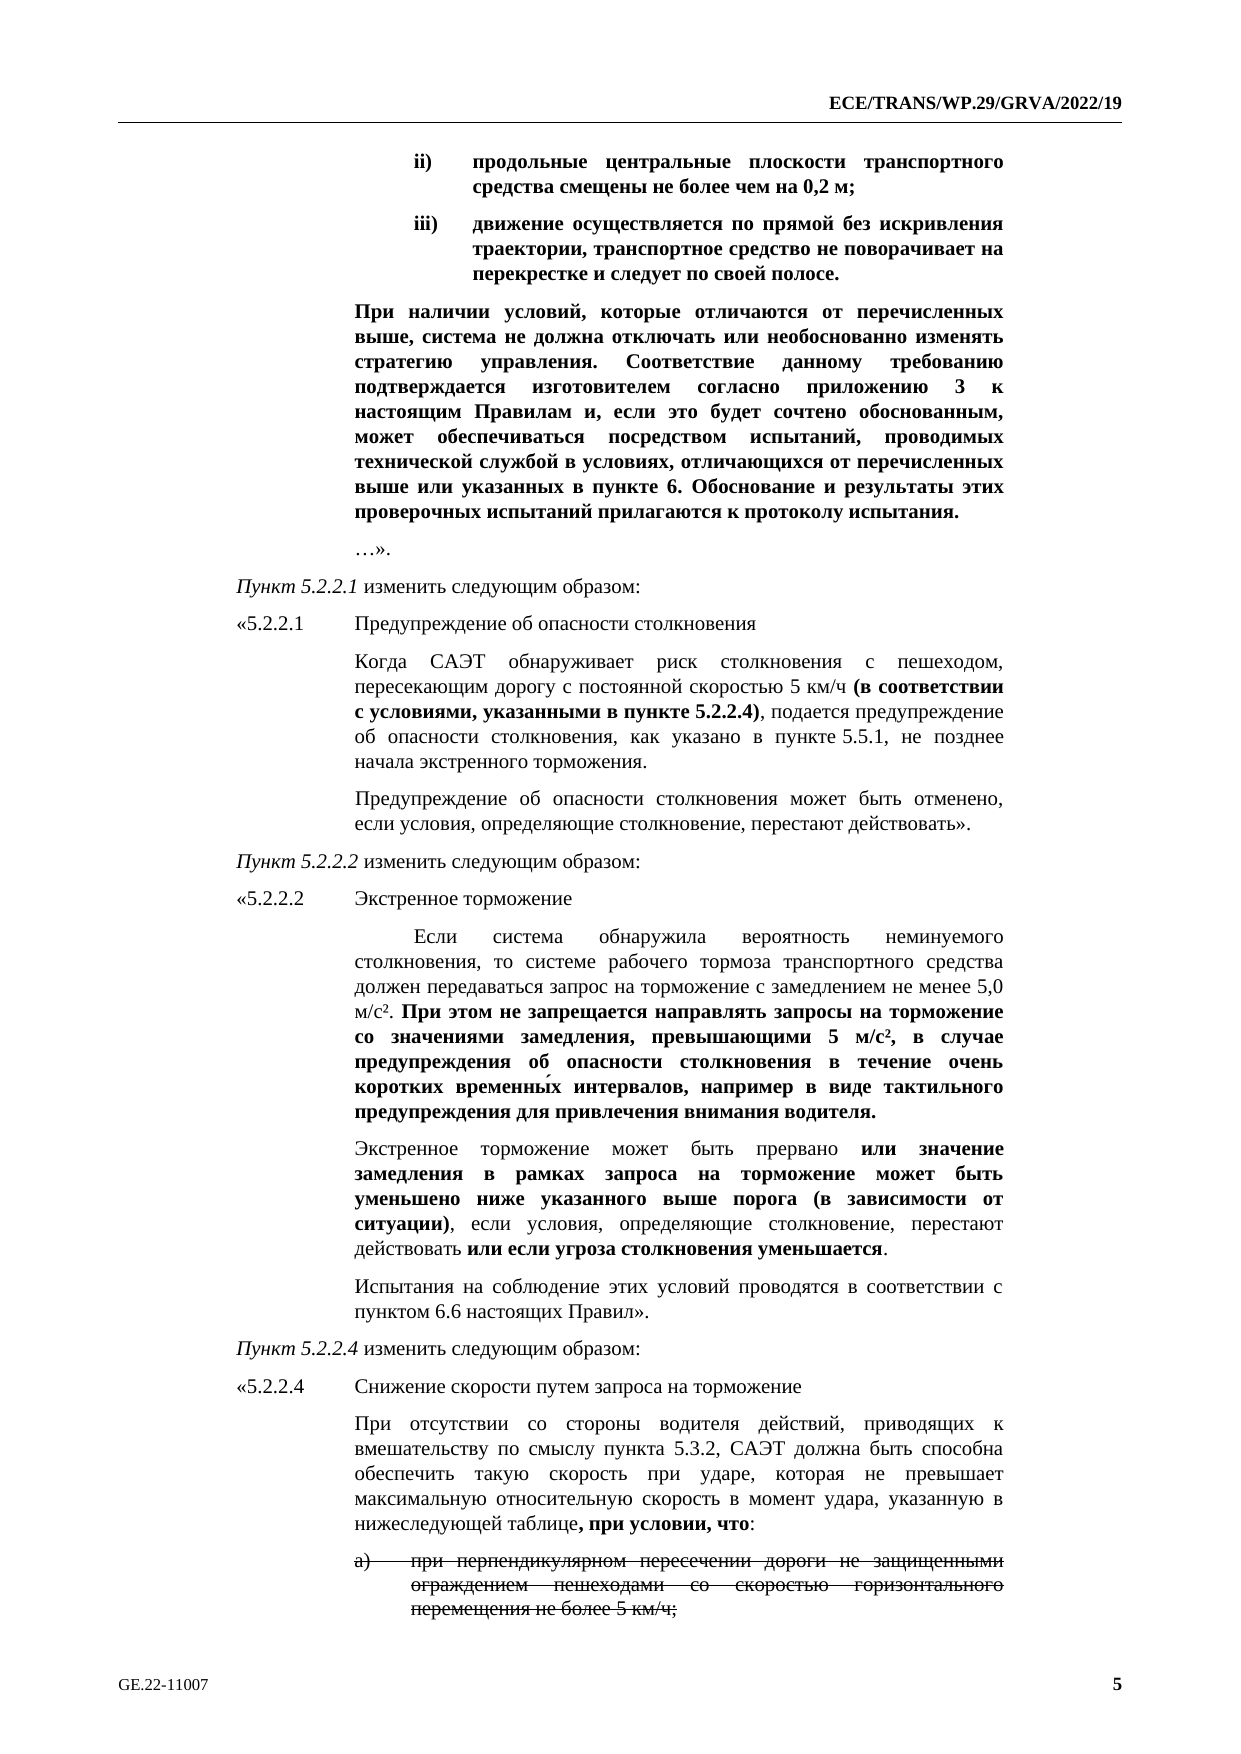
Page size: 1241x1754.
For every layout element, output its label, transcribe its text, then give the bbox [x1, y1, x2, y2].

text iii) движение осуществляется по прямой без искривления траектории, транспортное средство не поворачивает на перекрестке и следует по своей полосе. [413, 210, 1004, 285]
text При наличии условий, которые отличаются от перечисленных выше, система не должна отключать или необоснованно изменять стратегию управления. Соответствие данному требованию подтверждается изготовителем согласно приложению 3 к настоящим Правилам и, если это будет сочтено обоснованным, может обеспечиваться посредством испытаний, проводимых технической службой в условиях, отличающихся от перечисленных выше или указанных в пункте 6. Обоснование и результаты этих проверочных испытаний прилагаются к протоколу испытания. [354, 298, 1004, 523]
text Пункт 5.2.2.4 изменить следующим образом: [236, 1335, 1004, 1360]
list при перпендикулярном пересечении дороги не защищенными ограждением пешеходами со скоростью горизонтального перемещения не более 5 км/ч; [354, 1548, 1004, 1561]
text Предупреждение об опасности столкновения может быть отменено, если условия, определяющие столкновение, перестают действовать». [354, 785, 1004, 835]
list при перпендикулярном пересечении дороги не защищенными ограждением пешеходами со скоростью горизонтального перемещения не более 5 км/ч; [354, 1562, 1004, 1620]
text «5.2.2.1 Предупреждение об опасности столкновения [236, 610, 1004, 635]
text Если система обнаружила вероятность неминуемого столкновения, то системе рабочего тормоза транспортного средства должен передаваться запрос на торможение с замедлением не менее 5,0 м/с². При этом не запрещается направлять запросы на торможение со значениями замедления, превышающими 5 м/с², в случае предупреждения об опасности столкновения в течение очень коротких временны́х интервалов, например в виде тактильного предупреждения для привлечения внимания водителя. [354, 923, 1004, 1123]
text Испытания на соблюдение этих условий проводятся в соответствии с пунктом 6.6 настоящих Правил». [354, 1273, 1004, 1323]
text Пункт 5.2.2.2 изменить следующим образом: [236, 848, 1004, 873]
text Экстренное торможение может быть прервано или значение замедления в рамках запроса на торможение может быть уменьшено ниже указанного выше порога (в зависимости от ситуации), если условия, определяющие столкновение, перестают действовать или если угроза столкновения уменьшается. [354, 1135, 1004, 1260]
text «5.2.2.2 Экстренное торможение [236, 885, 1004, 910]
text «5.2.2.4 Снижение скорости путем запроса на торможение [236, 1373, 1004, 1398]
text Когда САЭТ обнаруживает риск столкновения с пешеходом, пересекающим дорогу с постоянной скоростью 5 км/ч (в соответствии с условиями, указанными в пункте 5.2.2.4), подается предупреждение об опасности столкновения, как указано в пункте 5.5.1, не позднее начала экстренного торможения. [236, 648, 1004, 773]
text ii) продольные центральные плоскости транспортного средства смещены не более чем на 0,2 м; [413, 148, 1004, 198]
text …». [354, 535, 1004, 560]
text Пункт 5.2.2.1 изменить следующим образом: [236, 573, 1004, 598]
text При отсутствии со стороны водителя действий, приводящих к вмешательству по смыслу пункта 5.3.2, САЭТ должна быть способна обеспечить такую скорость при ударе, которая не превышает максимальную относительную скорость в момент удара, указанную в нижеследующей таблице, при условии, что: [236, 1410, 1004, 1535]
